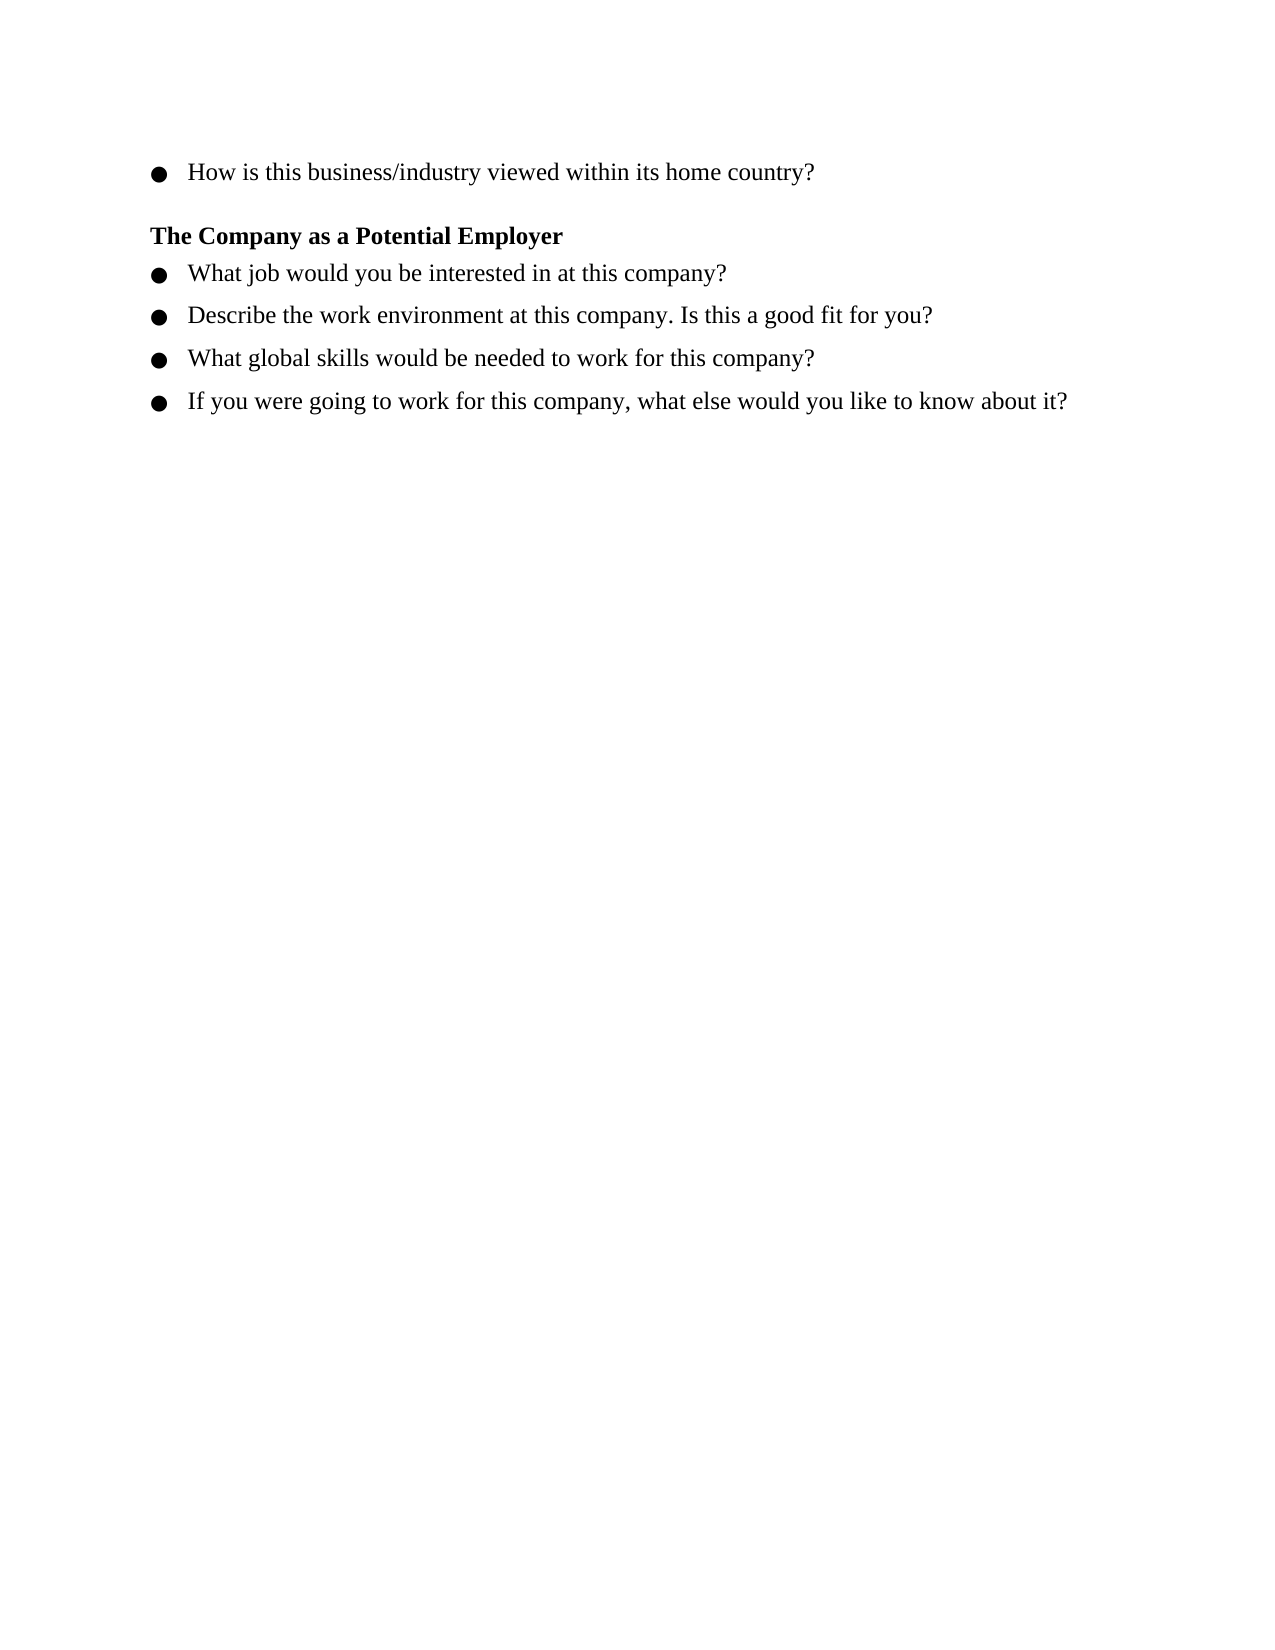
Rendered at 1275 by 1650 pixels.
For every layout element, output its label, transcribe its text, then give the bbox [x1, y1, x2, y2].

list What job would you be interested in at this company? [150, 250, 1125, 293]
list How is this business/industry viewed within its home country? [150, 150, 1125, 193]
list Describe the work environment at this company. Is this a good fit for you? [150, 293, 1125, 336]
text The Company as a Potential Employer [150, 221, 1125, 250]
list What global skills would be needed to work for this company? [150, 336, 1125, 378]
list If you were going to work for this company, what else would you like to know about it? [150, 378, 1125, 421]
